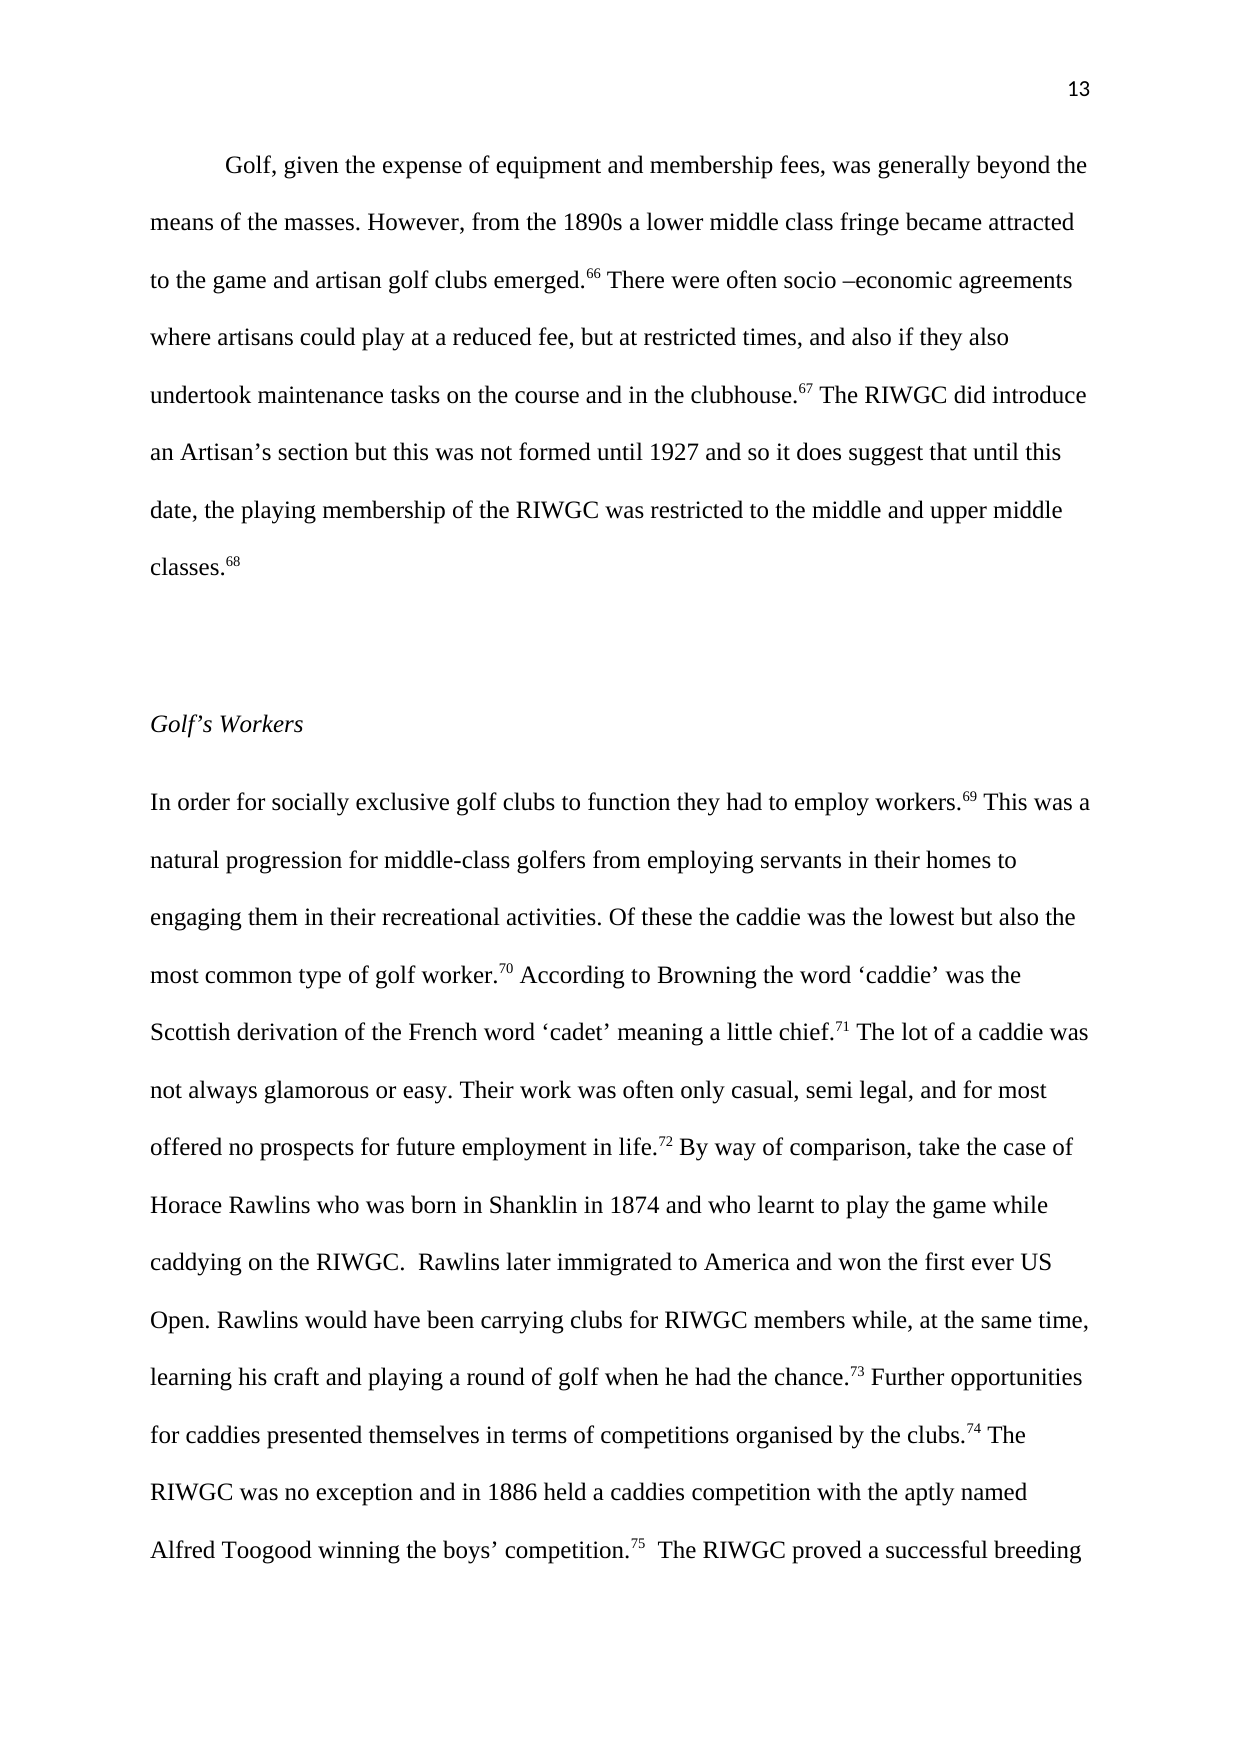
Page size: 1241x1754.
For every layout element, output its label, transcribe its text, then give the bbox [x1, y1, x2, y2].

text Golf’s Workers [150, 709, 1090, 738]
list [150, 787, 1090, 1564]
text Golf, given the expense of equipment and membership fees, was generally beyond the means of the masses. However, from the 1890s a lower middle class fringe became attracted to the game and artisan golf clubs emerged. There were often socio –economic agreements where artisans could play at a reduced fee, but at restricted times, and also if they also undertook maintenance tasks on the course and in the clubhouse. The RIWGC did introduce an Artisan’s section but this was not formed until 1927 and so it does suggest that until this date, the playing membership of the RIWGC was restricted to the middle and upper middle classes. [150, 150, 1090, 581]
